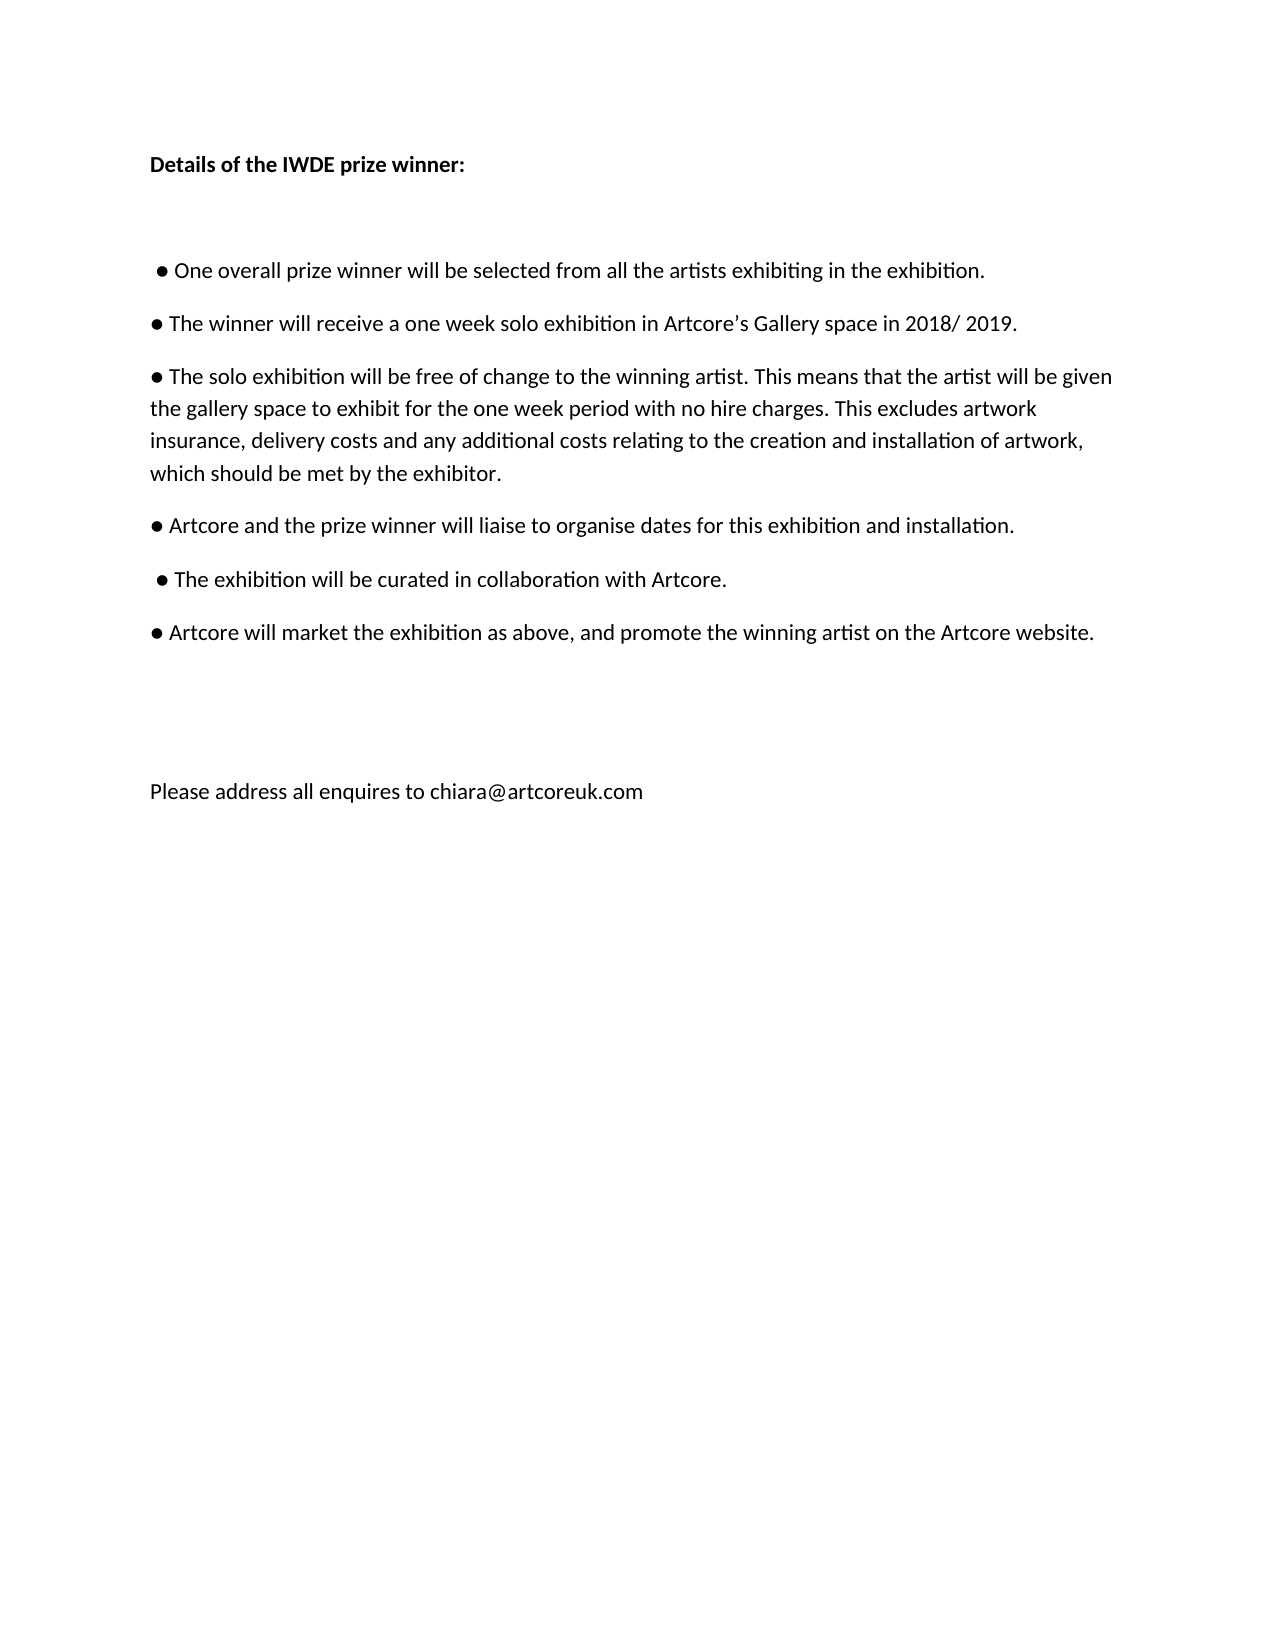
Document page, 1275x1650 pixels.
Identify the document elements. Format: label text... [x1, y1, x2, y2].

text ● Artcore and the prize winner will liaise to organise dates for this exhibition and installation. [150, 512, 1125, 540]
text ● Artcore will market the exhibition as above, and promote the winning artist on the Artcore website. [150, 618, 1125, 646]
text ● One overall prize winner will be selected from all the artists exhibiting in the exhibition. [150, 256, 1125, 284]
text Please address all enquires to chiara@artcoreuk.com [150, 777, 1125, 805]
text ● The winner will receive a one week solo exhibition in Artcore’s Gallery space in 2018/ 2019. [150, 309, 1125, 337]
text ● The exhibition will be curated in collaboration with Artcore. [150, 565, 1125, 593]
text Details of the IWDE prize winner: [150, 150, 1125, 178]
text ● The solo exhibition will be free of change to the winning artist. This means that the artist will be given the gallery space to exhibit for the one week period with no hire charges. This excludes artwork insurance, delivery costs and any additional costs relating to the creation and installation of artwork, which should be met by the exhibitor. [150, 362, 1125, 487]
